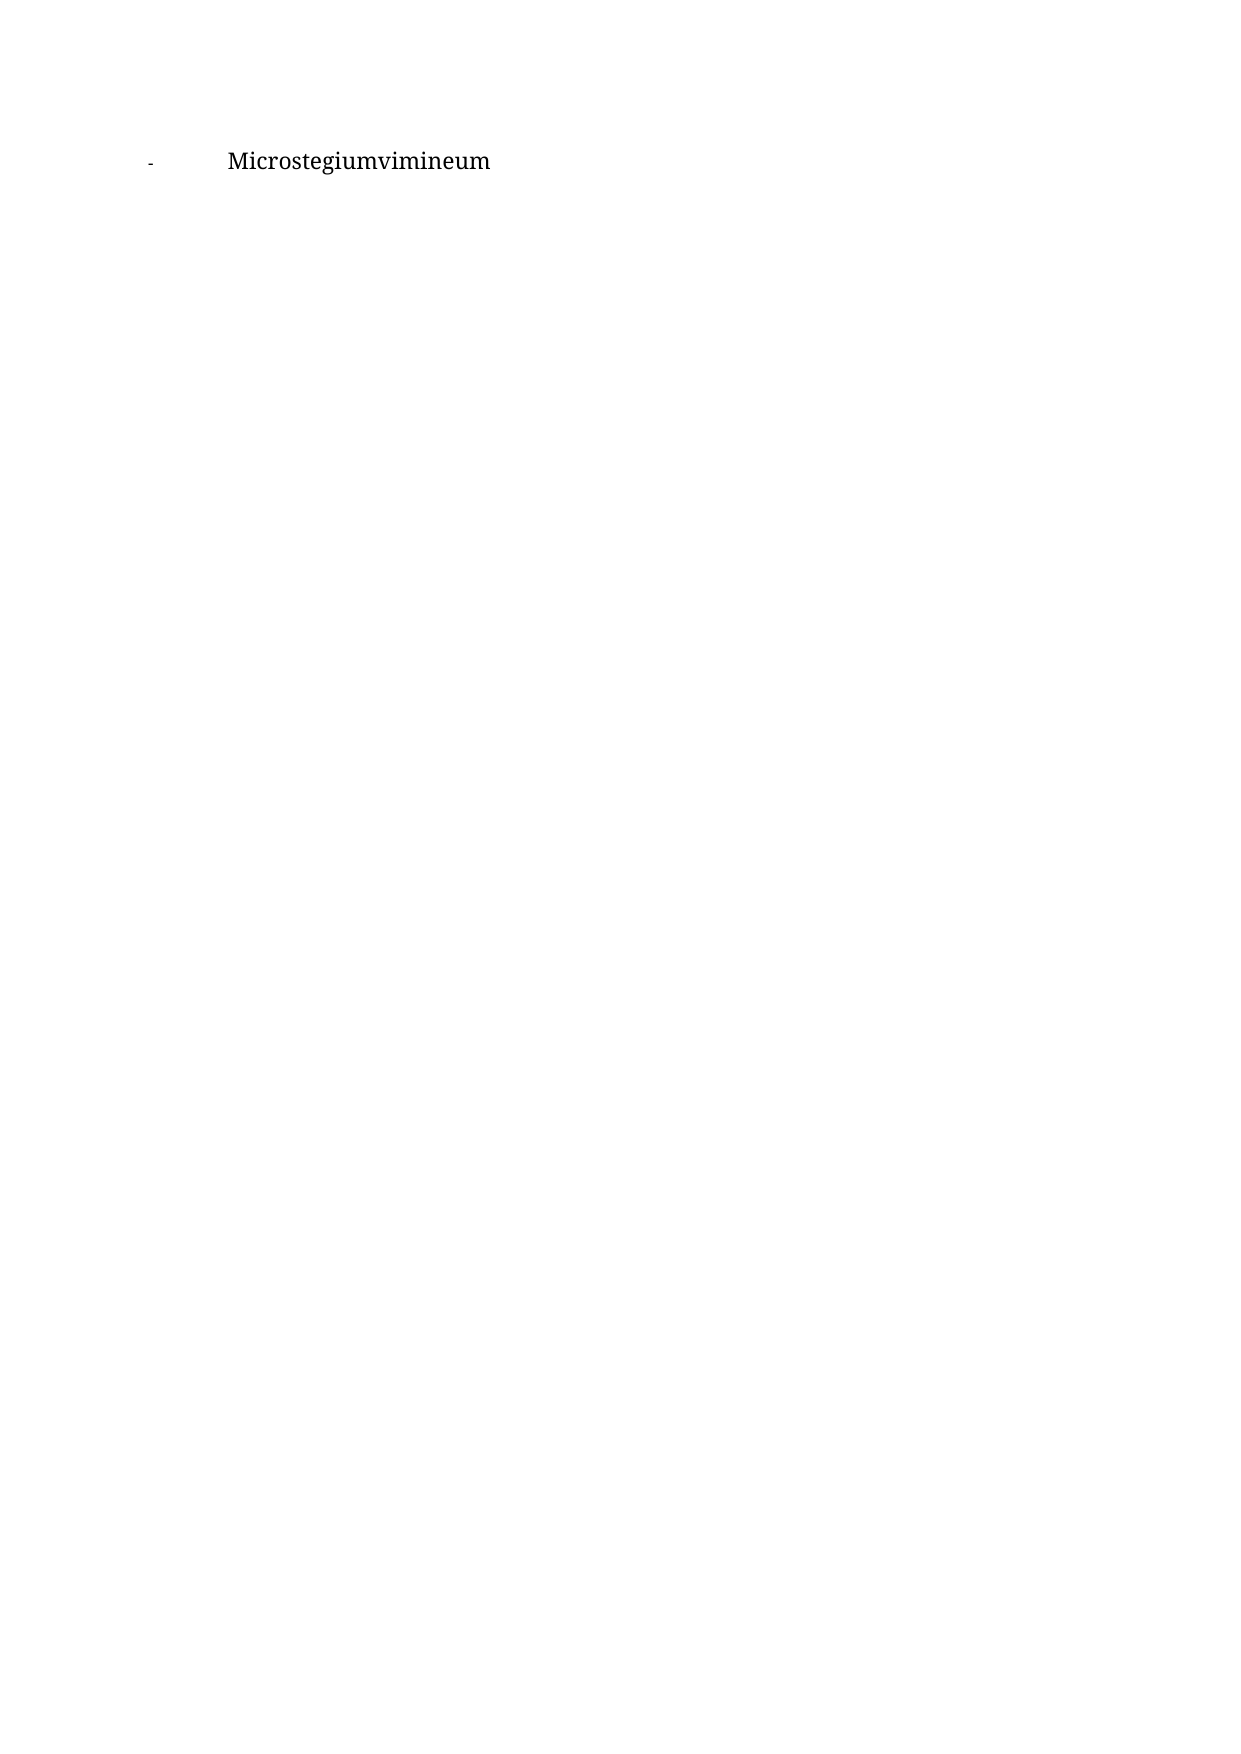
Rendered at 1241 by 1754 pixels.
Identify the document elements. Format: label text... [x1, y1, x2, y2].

list Microstegiumvimineum [148, 148, 1093, 175]
